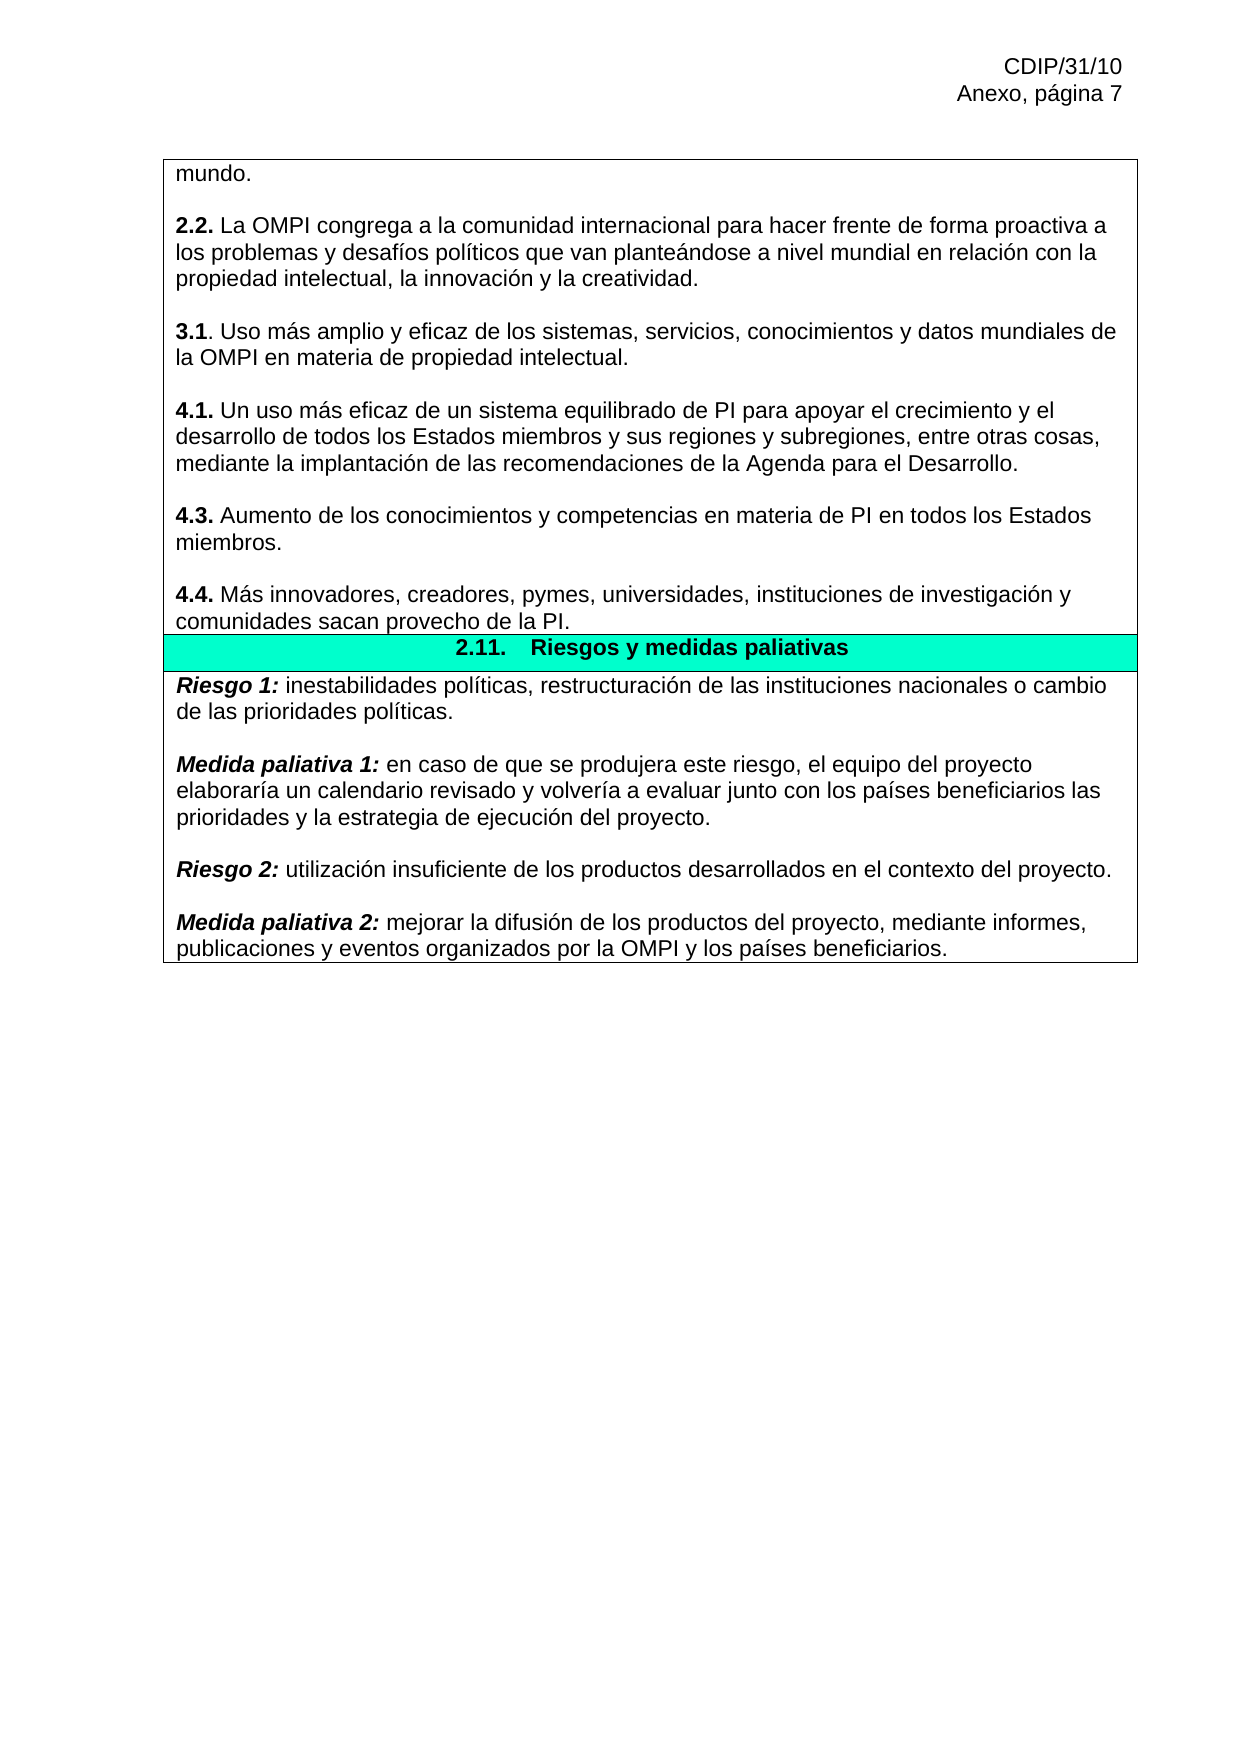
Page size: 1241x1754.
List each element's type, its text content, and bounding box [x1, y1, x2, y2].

table_cell Riesgo 1: inestabilidades políticas, restructuración de las instituciones nacionales o cambio de las prioridades políticas. Medida paliativa 1: en caso de que se produjera este riesgo, el equipo del proyecto elaboraría un calendario revisado y volvería a evaluar junto con los países beneficiarios las prioridades y la estrategia de ejecución del proyecto. Riesgo 2: utilización insuficiente de los productos desarrollados en el contexto del proyecto. Medida paliativa 2: mejorar la difusión de los productos del proyecto, mediante informes, publicaciones y eventos organizados por la OMPI y los países beneficiarios. [164, 672, 1137, 962]
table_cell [164, 160, 1137, 634]
table_cell Riesgos y medidas paliativas [164, 635, 1137, 671]
